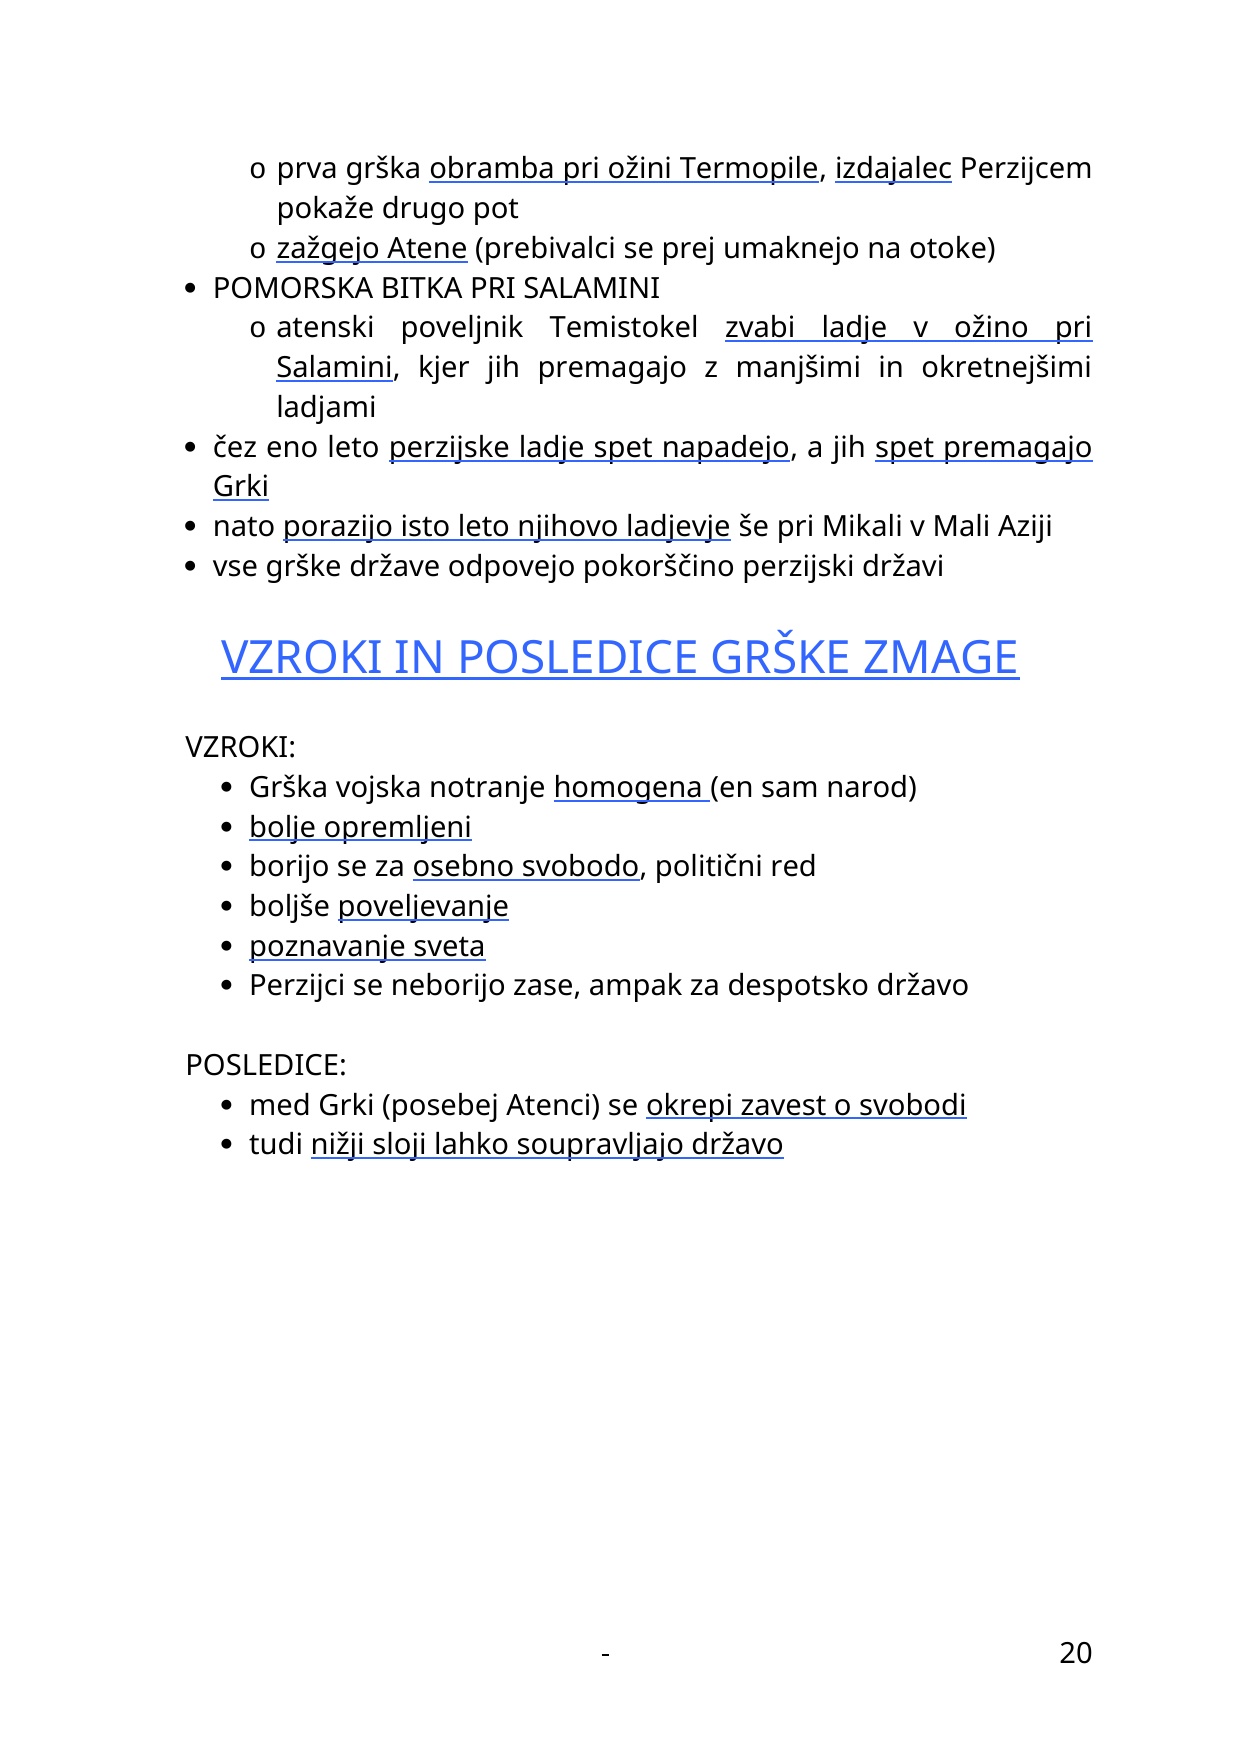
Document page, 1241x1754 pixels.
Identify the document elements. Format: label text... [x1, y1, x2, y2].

list Grška vojska notranje homogena (en sam narod) [221, 766, 1093, 806]
list bolje opremljeni [221, 806, 1093, 846]
list POMORSKA BITKA PRI SALAMINI [185, 267, 1093, 307]
list vse grške države odpovejo pokorščino perzijski državi [185, 545, 1093, 585]
list med Grki (posebej Atenci) se okrepi zavest o svobodi [221, 1084, 1093, 1123]
list Perzijci se neborijo zase, ampak za despotsko državo [221, 965, 1093, 1004]
list tudi nižji sloji lahko soupravljajo državo [221, 1123, 1093, 1163]
list borijo se za osebno svobodo, politični red [221, 846, 1093, 885]
list čez eno leto perzijske ladje spet napadejo, a jih spet premagajo Grki [185, 426, 1093, 505]
list prva grška obramba pri ožini Termopile, izdajalec Perzijcem pokaže drugo pot [249, 148, 1093, 227]
text VZROKI: [185, 727, 1093, 766]
list poznavanje sveta [221, 925, 1093, 965]
list atenski poveljnik Temistokel zvabi ladje v ožino pri Salamini, kjer jih premagajo z manjšimi in okretnejšimi ladjami [249, 307, 1093, 426]
list boljše poveljevanje [221, 885, 1093, 925]
text POSLEDICE: [185, 1044, 1093, 1084]
list nato porazijo isto leto njihovo ladjevje še pri Mikali v Mali Aziji [185, 505, 1093, 545]
text VZROKI IN POSLEDICE GRŠKE ZMAGE [148, 624, 1093, 687]
list zažgejo Atene (prebivalci se prej umaknejo na otoke) [249, 227, 1093, 267]
